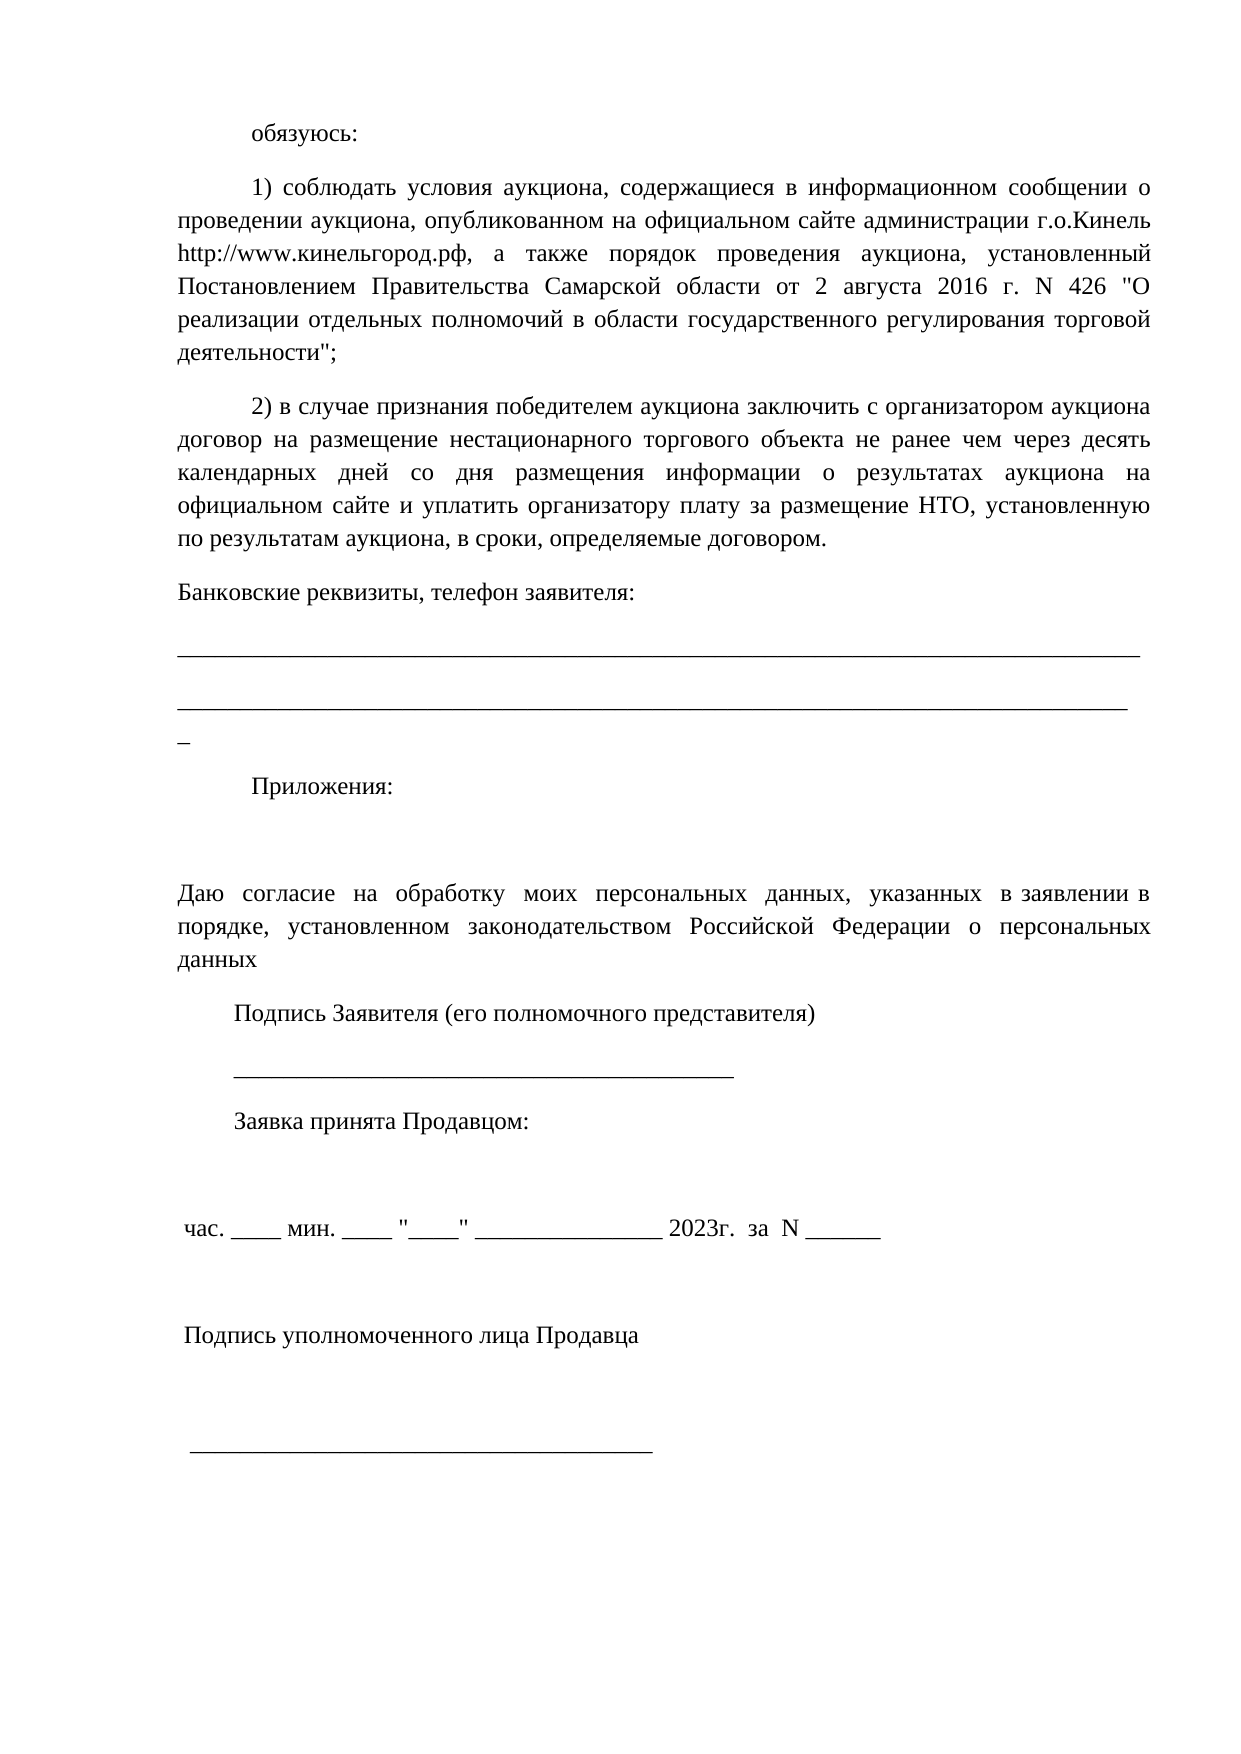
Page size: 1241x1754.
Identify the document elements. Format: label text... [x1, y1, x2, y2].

text ________________________________________ [177, 1052, 1152, 1081]
text Подпись уполномоченного лица Продавца [177, 1320, 1152, 1348]
text 1) соблюдать условия аукциона, содержащиеся в информационном сообщении о проведении аукциона, опубликованном на официальном сайте администрации г.о.Кинель http://www.кинельгород.рф, а также порядок проведения аукциона, установленный Постановлением Правительства Самарской области от 2 августа 2016 г. N 426 "О реализации отдельных полномочий в области государственного регулирования торговой деятельности"; [177, 172, 1152, 366]
text обязуюсь: [177, 118, 1152, 147]
text _____________________________________ [177, 1427, 1152, 1455]
text _____________________________________________________________________________рес [177, 684, 1152, 746]
text час. ____ мин. ____ "____" _______________ 2023г. за N ______ [177, 1213, 1152, 1242]
text _____________________________________________________________________________ [177, 631, 1152, 659]
text Приложения: [177, 771, 1152, 800]
text Заявка принята Продавцом: [177, 1106, 1152, 1135]
text Подпись Заявителя (его полномочного представителя) [177, 998, 1152, 1027]
text 2) в случае признания победителем аукциона заключить с организатором аукциона договор на размещение нестационарного торгового объекта не ранее чем через десять календарных дней со дня размещения информации о результатах аукциона на официальном сайте и уплатить организатору плату за размещение НТО, установленную по результатам аукциона, в сроки, определяемые договором. [177, 391, 1152, 552]
text Даю согласие на обработку моих персональных данных, указанных в заявлении в порядке, установленном законодательством Российской Федерации о персональных данных [177, 878, 1152, 973]
text Банковские реквизиты, телефон заявителя: [177, 577, 1152, 606]
